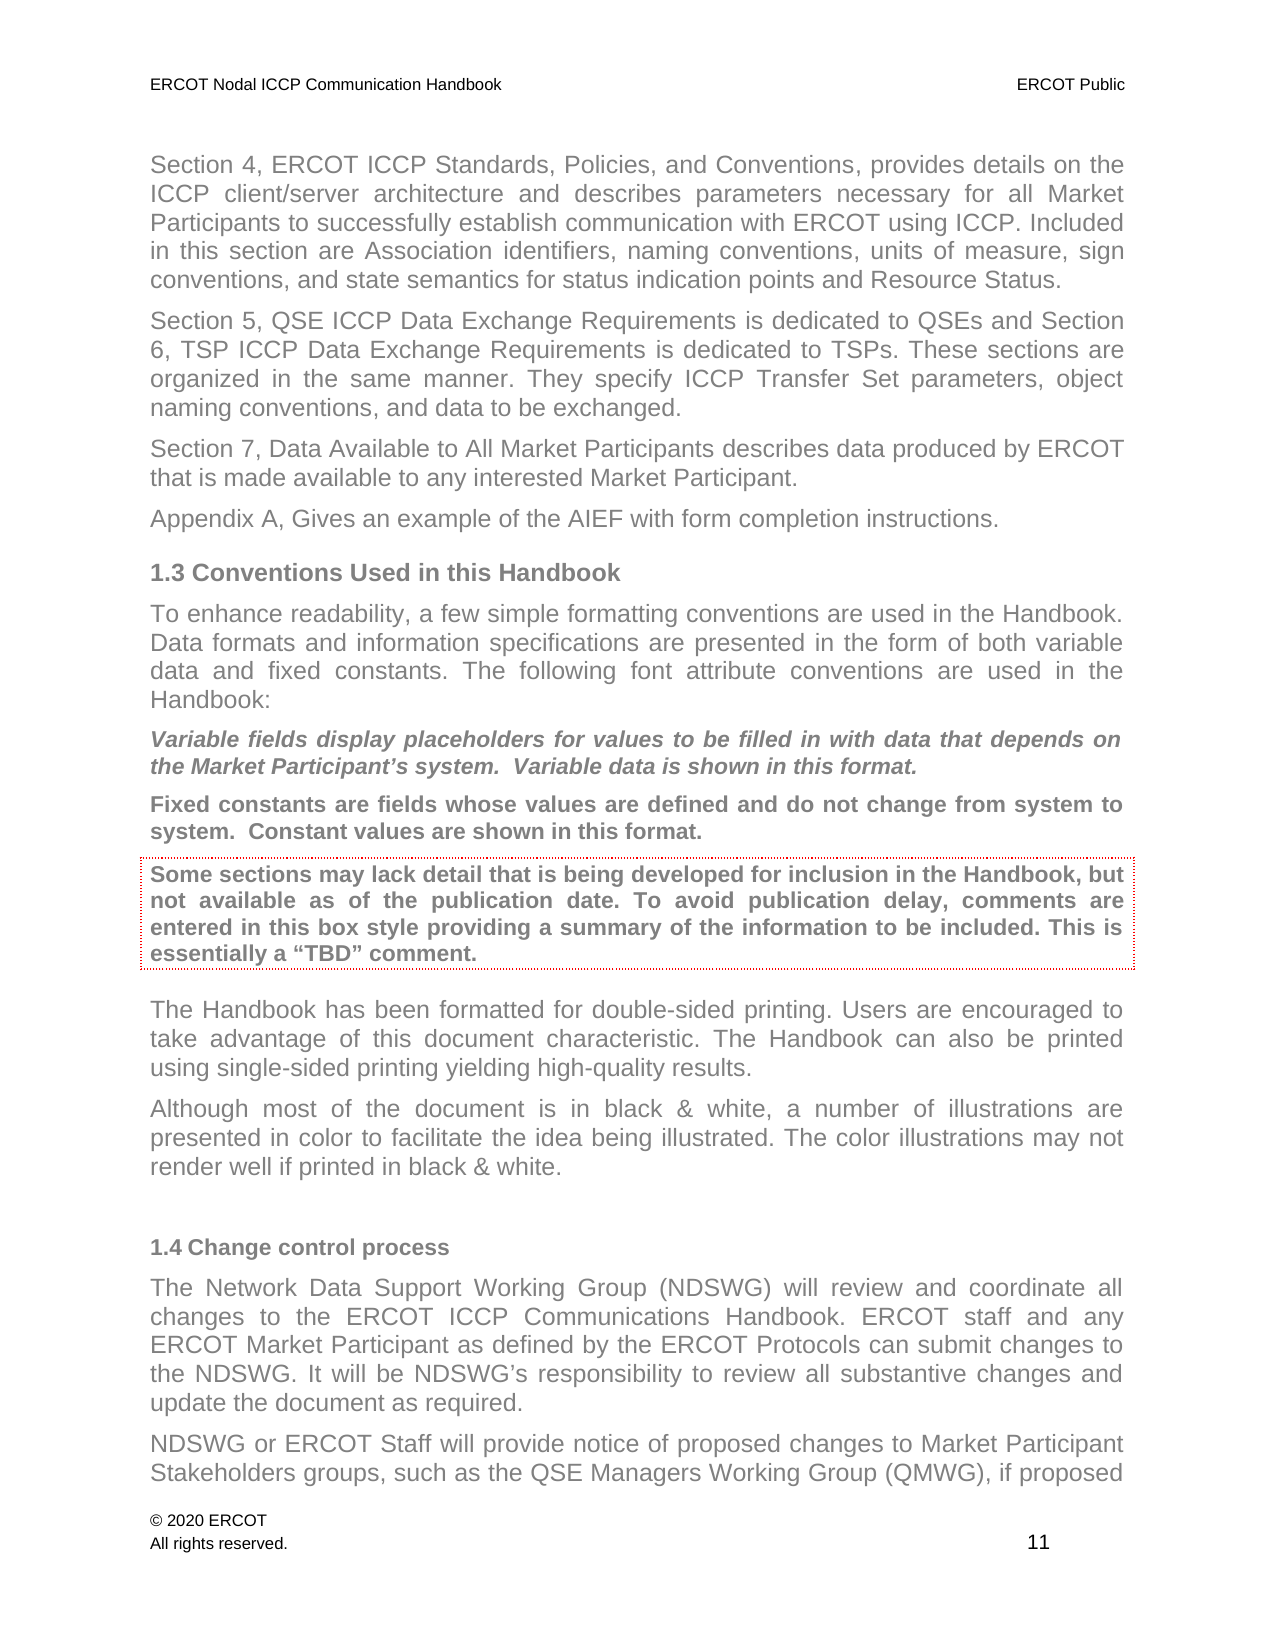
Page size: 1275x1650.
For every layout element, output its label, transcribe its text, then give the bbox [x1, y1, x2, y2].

text The Handbook has been formatted for double-sided printing. Users are encouraged to take advantage of this document characteristic. The Handbook can also be printed using single-sided printing yielding high-quality results. [150, 995, 1125, 1082]
list Change control process [150, 1234, 1125, 1261]
text The Network Data Support Working Group (NDSWG) will review and coordinate all changes to the ERCOT ICCP Communications Handbook. ERCOT staff and any ERCOT Market Participant as defined by the ERCOT Protocols can submit changes to the NDSWG. It will be NDSWG’s responsibility to review all substantive changes and update the document as required. [150, 1273, 1125, 1417]
text Section 7, Data Available to All Market Participants describes data produced by ERCOT that is made available to any interested Market Participant. [150, 434, 1125, 491]
text Appendix A, Gives an example of the AIEF with form completion instructions. [150, 504, 1125, 532]
text Section 5, QSE ICCP Data Exchange Requirements is dedicated to QSEs and Section 6, TSP ICCP Data Exchange Requirements is dedicated to TSPs. These sections are organized in the same manner. They specify ICCP Transfer Set parameters, object naming conventions, and data to be exchanged. [150, 306, 1125, 421]
text Some sections may lack detail that is being developed for inclusion in the Handbook, but not available as of the publication date. To avoid publication delay, comments are entered in this box style providing a summary of the information to be included. This is essentially a “TBD” comment. [139, 857, 1135, 970]
text Variable fields display placeholders for values to be filled in with data that depends on the Market Participant’s system. Variable data is shown in this format. [150, 726, 1125, 779]
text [150, 1429, 1125, 1487]
subtitle 1.3 Conventions Used in this Handbook [150, 557, 1125, 586]
text Section 4, ERCOT ICCP Standards, Policies, and Conventions, provides details on the ICCP client/server architecture and describes parameters necessary for all Market Participants to successfully establish communication with ERCOT using ICCP. Included in this section are Association identifiers, naming conventions, units of measure, sign conventions, and state semantics for status indication points and Resource Status. [150, 150, 1125, 294]
text Fixed constants are fields whose values are defined and do not change from system to system. Constant values are shown in this format. [150, 791, 1125, 844]
text Although most of the document is in black & white, a number of illustrations are presented in color to facilitate the idea being illustrated. The color illustrations may not render well if printed in black & white. [150, 1094, 1125, 1180]
text To enhance readability, a few simple formatting conventions are used in the Handbook. Data formats and information specifications are presented in the form of both variable data and fixed constants. The following font attribute conventions are used in the Handbook: [150, 599, 1125, 714]
